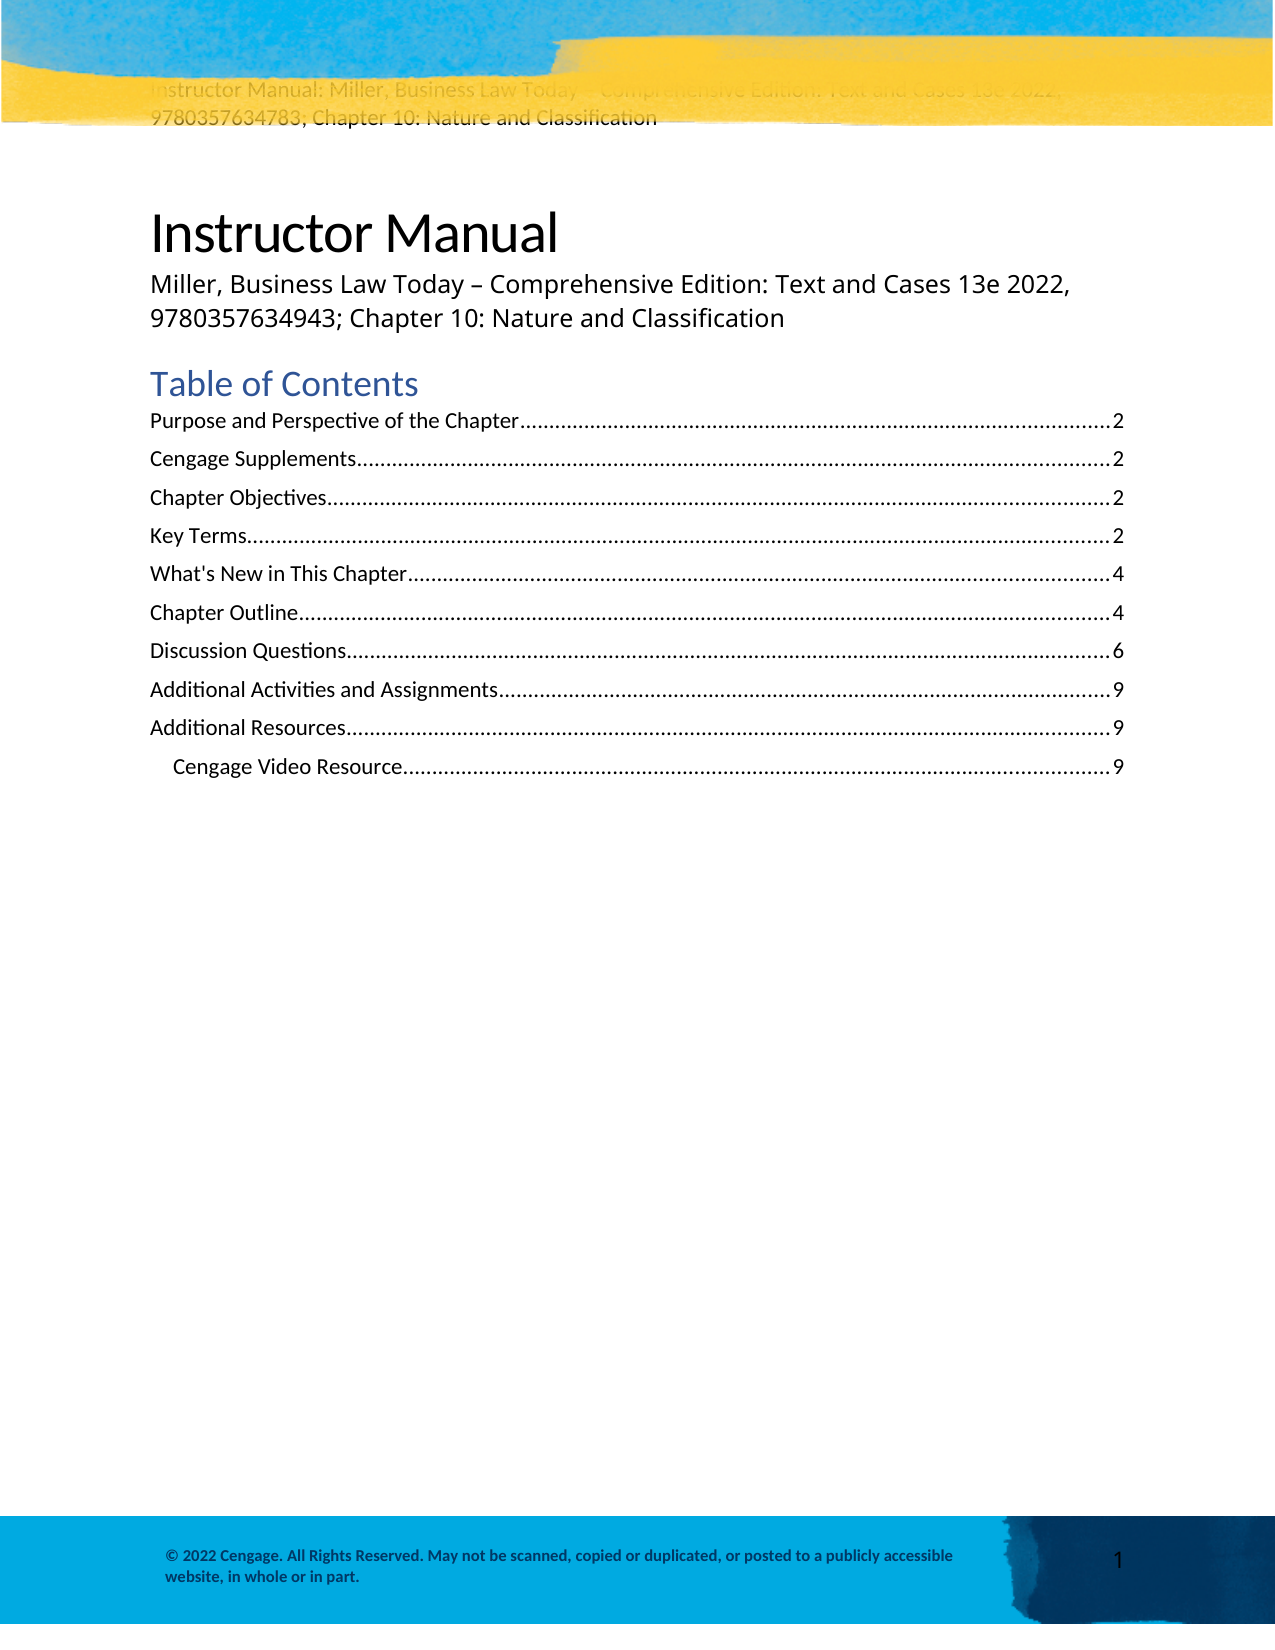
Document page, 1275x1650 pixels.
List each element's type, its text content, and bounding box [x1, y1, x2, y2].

title Miller, Business Law Today – Comprehensive Edition: Text and Cases 13e 2022, [150, 267, 1125, 301]
picture [1010, 1516, 1275, 1624]
title Instructor Manual [150, 196, 1125, 267]
text 9780357634943; Chapter 10: Nature and Classification [150, 301, 1125, 335]
